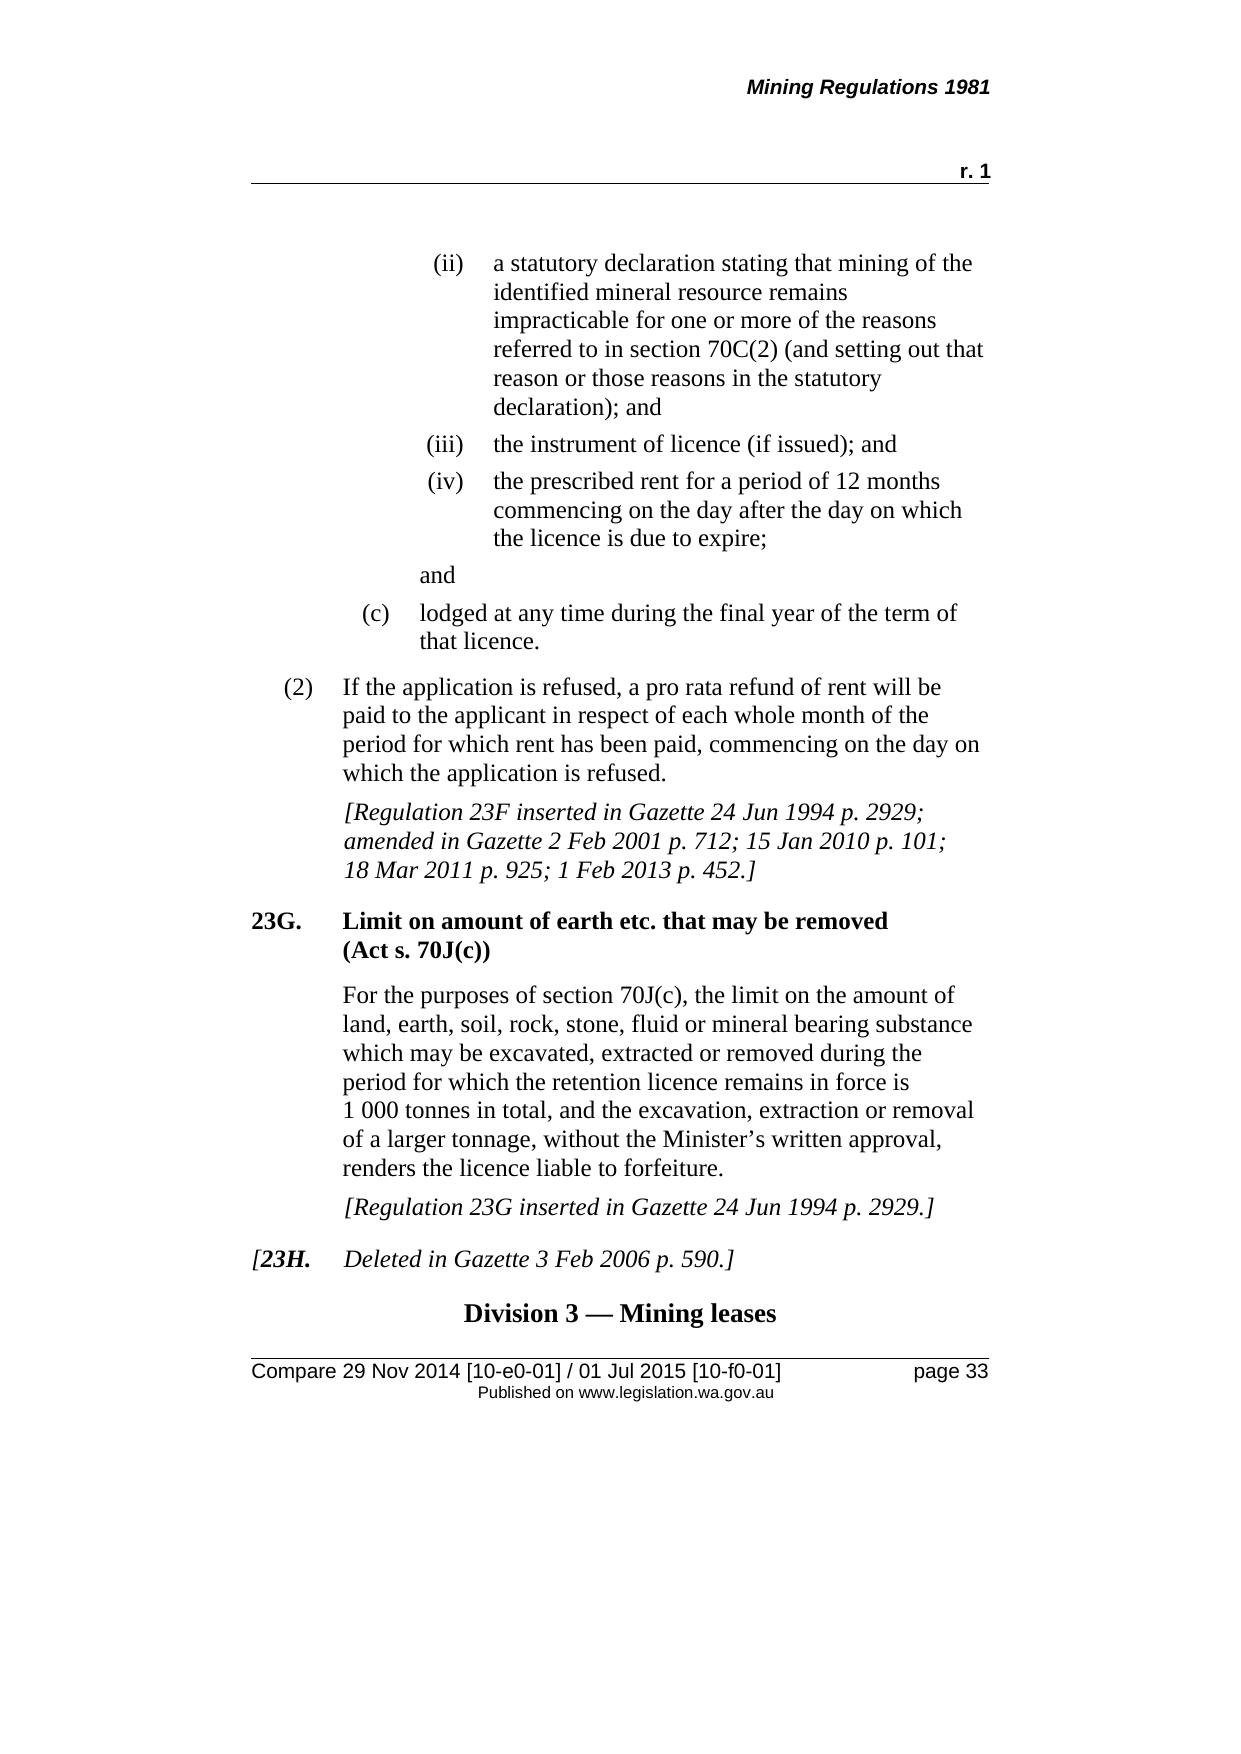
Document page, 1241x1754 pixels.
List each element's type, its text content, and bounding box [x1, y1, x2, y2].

text [23H. Deleted in Gazette 3 Feb 2006 p. 590.] [251, 1244, 989, 1273]
subtitle Division 3 — Mining leases [251, 1298, 989, 1329]
text For the purposes of section 70J(c), the limit on the amount of land, earth, soil, rock, stone, fluid or mineral bearing substance which may be excavated, extracted or removed during the period for which the retention licence remains in force is 1 000 tonnes in total, and the excavation, extraction or removal of a larger tonnage, without the Minister’s written approval, renders the licence liable to forfeiture. [251, 981, 989, 1182]
text (c) lodged at any time during the final year of the term of that licence. [251, 598, 989, 655]
text (iv) the prescribed rent for a period of 12 months commencing on the day after the day on which the licence is due to expire; [251, 466, 989, 552]
text (ii) a statutory declaration stating that mining of the identified mineral resource remains impracticable for one or more of the reasons referred to in section 70C(2) (and setting out that reason or those reasons in the statutory declaration); and [251, 248, 989, 421]
text and [251, 561, 989, 589]
text [Regulation 23F inserted in Gazette 24 Jun 1994 p. 2929; amended in Gazette 2 Feb 2001 p. 712; 15 Jan 2010 p. 101; 18 Mar 2011 p. 925; 1 Feb 2013 p. 452.] [251, 797, 989, 883]
subtitle 23G. Limit on amount of earth etc. that may be removed (Act s. 70J(c)) [251, 906, 989, 964]
text (2) If the application is refused, a pro rata refund of rent will be paid to the applicant in respect of each whole month of the period for which rent has been paid, commencing on the day on which the application is refused. [251, 672, 989, 787]
text (iii) the instrument of licence (if issued); and [251, 429, 989, 458]
text [Regulation 23G inserted in Gazette 24 Jun 1994 p. 2929.] [251, 1192, 989, 1221]
